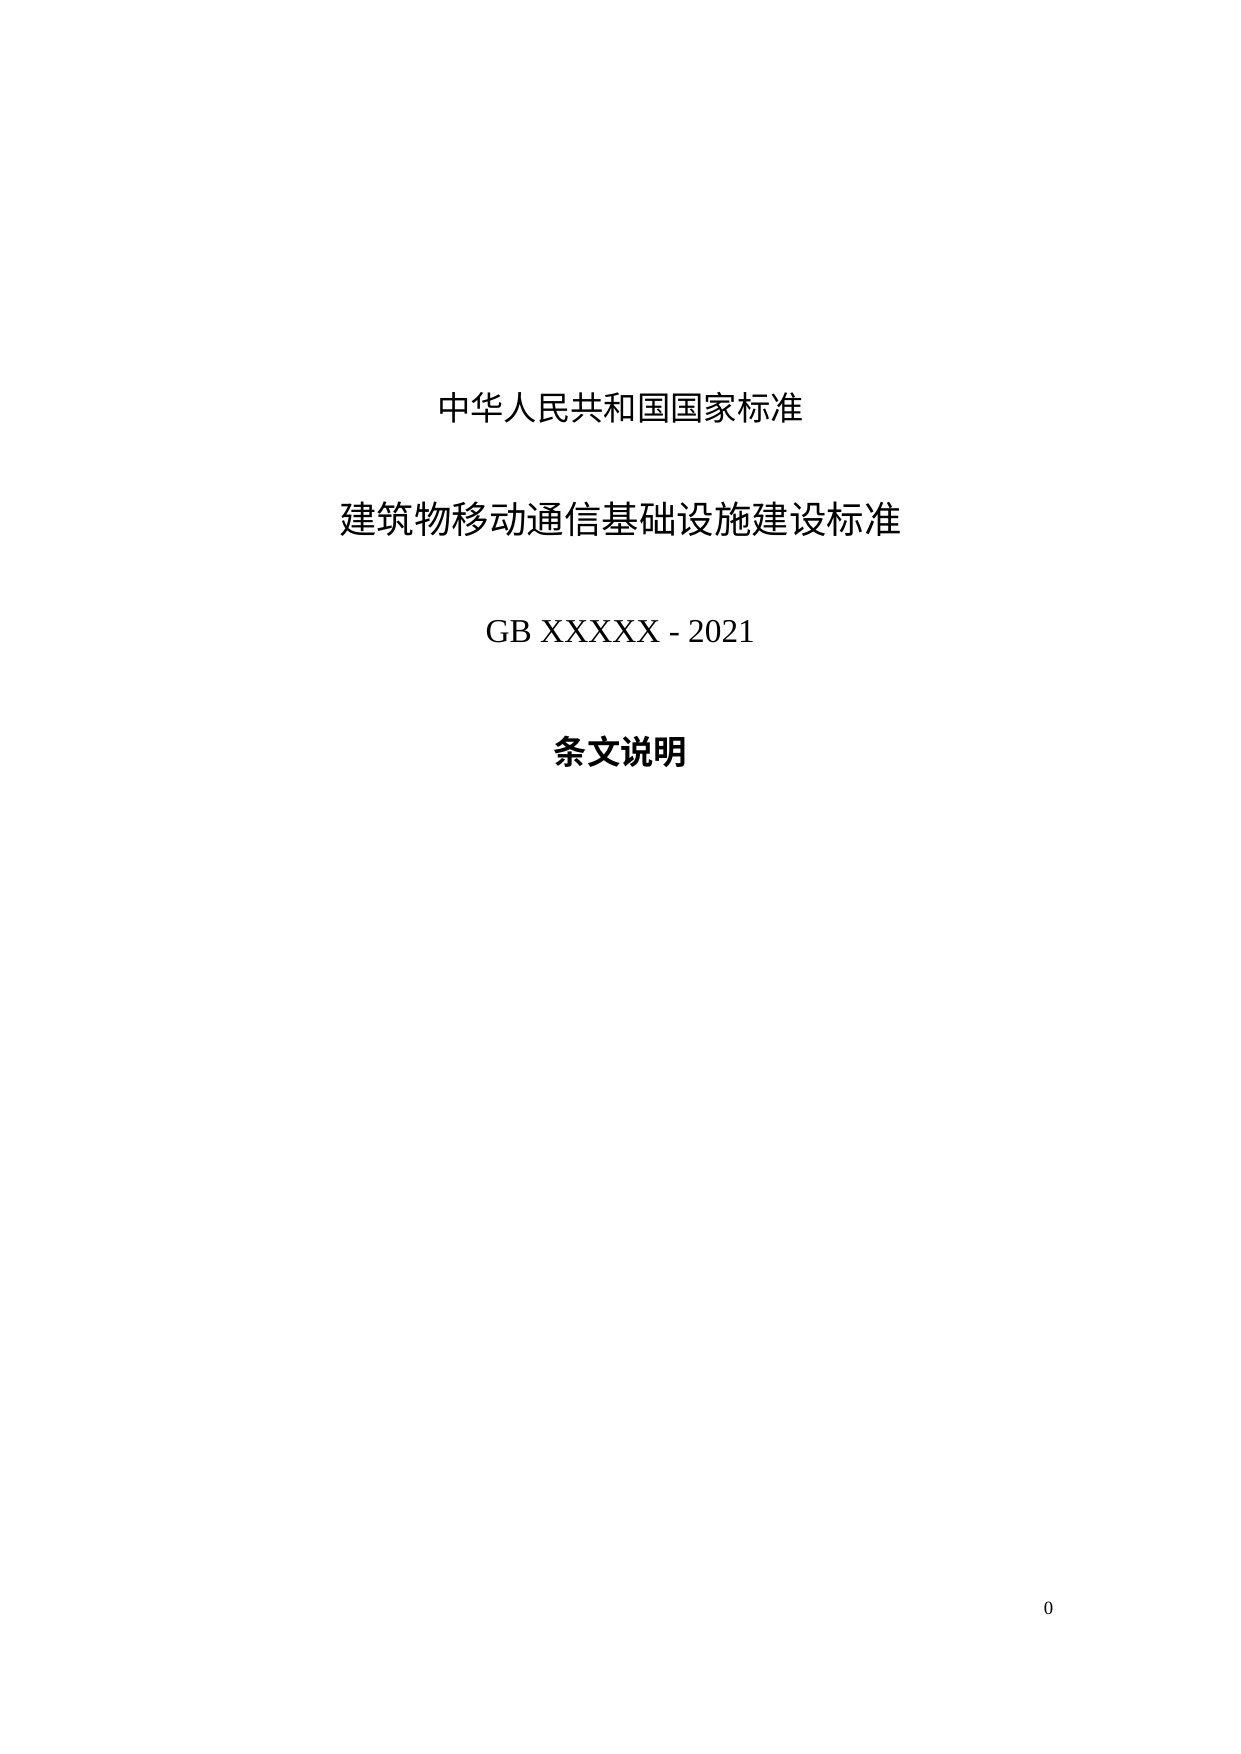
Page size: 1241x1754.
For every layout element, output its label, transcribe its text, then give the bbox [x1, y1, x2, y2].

subtitle 条文说明 [187, 726, 1053, 774]
text 中华人民共和国国家标准 [187, 382, 1053, 430]
text GB XXXXX - 2021 [187, 611, 1053, 650]
text 建筑物移动通信基础设施建设标准 [187, 490, 1053, 544]
